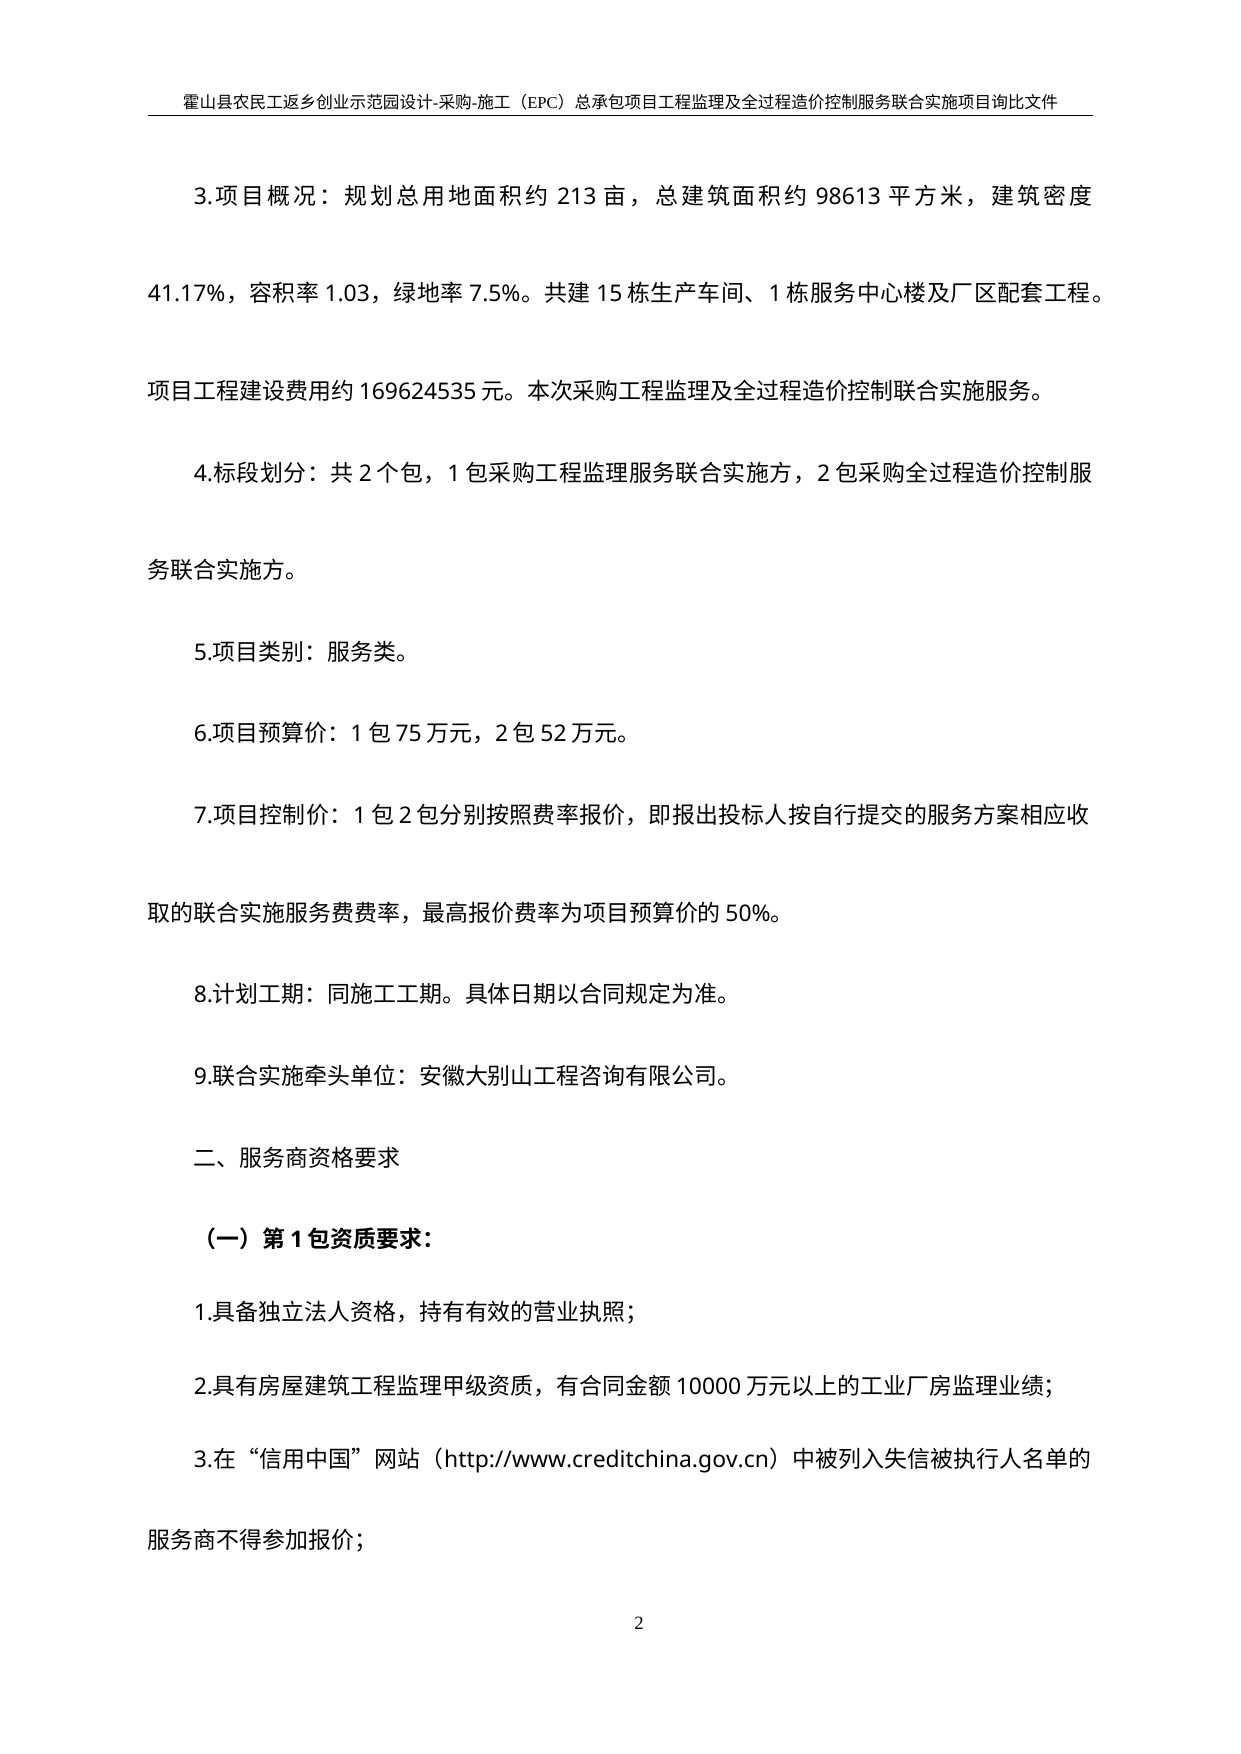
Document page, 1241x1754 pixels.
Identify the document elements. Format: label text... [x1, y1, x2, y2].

text 9.联合实施牵头单位：安徽大别山工程咨询有限公司。 [148, 1042, 1093, 1107]
text 2.具有房屋建筑工程监理甲级资质，有合同金额10000万元以上的工业厂房监理业绩； [148, 1352, 1093, 1417]
text 5.项目类别：服务类。 [148, 618, 1093, 683]
text （一）第1包资质要求： [148, 1205, 1093, 1270]
text 6.项目预算价：1包75万元，2包52万元。 [148, 699, 1093, 764]
text 3.项目概况：规划总用地面积约213亩，总建筑面积约98613平方米，建筑密度41.17%，容积率1.03，绿地率7.5%。共建15栋生产车间、1栋服务中心楼及厂区配套工程。项目工程建设费用约169624535元。本次采购工程监理及全过程造价控制联合实施服务。 [148, 162, 1093, 422]
subtitle 二、服务商资格要求 [148, 1123, 1093, 1188]
text 4.标段划分：共2个包，1包采购工程监理服务联合实施方，2包采购全过程造价控制服务联合实施方。 [148, 439, 1093, 601]
text 8.计划工期：同施工工期。具体日期以合同规定为准。 [148, 960, 1093, 1025]
text 1.具备独立法人资格，持有有效的营业执照； [148, 1278, 1093, 1343]
text 7.项目控制价：1包2包分别按照费率报价，即报出投标人按自行提交的服务方案相应收取的联合实施服务费费率，最高报价费率为项目预算价的50%。 [148, 781, 1093, 943]
text 3.在“信用中国”网站（http://www.creditchina.gov.cn）中被列入失信被执行人名单的服务商不得参加报价； [148, 1425, 1093, 1571]
